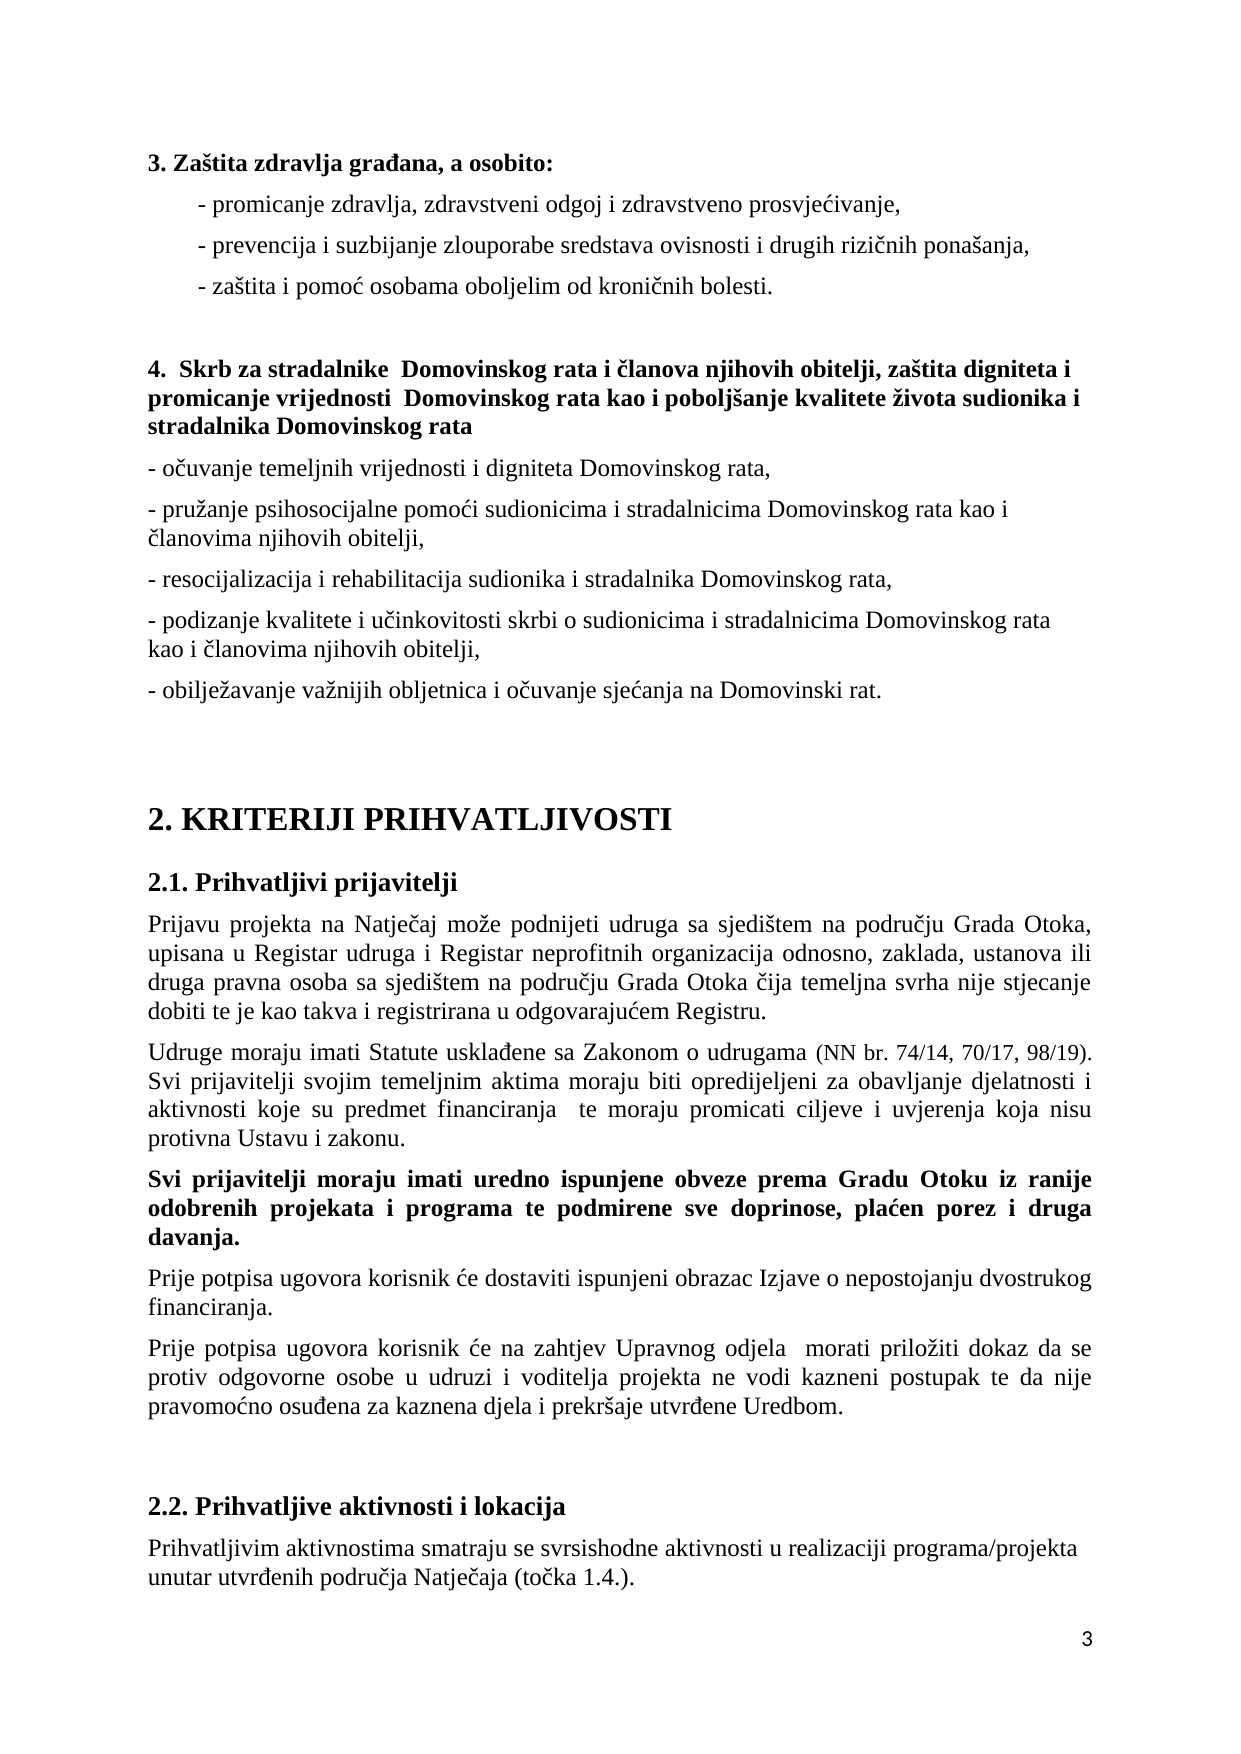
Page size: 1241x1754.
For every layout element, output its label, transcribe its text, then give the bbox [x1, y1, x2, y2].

text - podizanje kvalitete i učinkovitosti skrbi o sudionicima i stradalnicima Domovinskog rata kao i članovima njihovih obitelji, [148, 605, 1093, 663]
text - prevencija i suzbijanje zlouporabe sredstava ovisnosti i drugih rizičnih ponašanja, [148, 230, 1093, 259]
subtitle 2.1. Prihvatljivi prijavitelji [148, 866, 1093, 897]
text Svi prijavitelji moraju imati uredno ispunjene obveze prema Gradu Otoku iz ranije odobrenih projekata i programa te podmirene sve doprinose, plaćen porez i druga davanja. [148, 1164, 1093, 1251]
text 4. Skrb za stradalnike Domovinskog rata i članova njihovih obitelji, zaštita digniteta i promicanje vrijednosti Domovinskog rata kao i poboljšanje kvalitete života sudionika i stradalnika Domovinskog rata [148, 354, 1093, 440]
text Prije potpisa ugovora korisnik će na zahtjev Upravnog odjela morati priložiti dokaz da se protiv odgovorne osobe u udruzi i voditelja projekta ne vodi kazneni postupak te da nije pravomoćno osuđena za kaznena djela i prekršaje utvrđene Uredbom. [148, 1333, 1093, 1419]
text - zaštita i pomoć osobama oboljelim od kroničnih bolesti. [148, 271, 1093, 300]
text Udruge moraju imati Statute usklađene sa Zakonom o udrugama (NN br. 74/14, 70/17, 98/19). Svi prijavitelji svojim temeljnim aktima moraju biti opredijeljeni za obavljanje djelatnosti i aktivnosti koje su predmet financiranja te moraju promicati ciljeve i uvjerenja koja nisu protivna Ustavu i zakonu. [148, 1037, 1093, 1152]
text - promicanje zdravlja, zdravstveni odgoj i zdravstveno prosvjećivanje, [148, 189, 1093, 218]
text - očuvanje temeljnih vrijednosti i digniteta Domovinskog rata, [148, 453, 1093, 481]
subtitle 2. KRITERIJI PRIHVATLJIVOSTI [148, 799, 1093, 837]
text - resocijalizacija i rehabilitacija sudionika i stradalnika Domovinskog rata, [148, 564, 1093, 593]
text - pružanje psihosocijalne pomoći sudionicima i stradalnicima Domovinskog rata kao i članovima njihovih obitelji, [148, 494, 1093, 551]
text - obilježavanje važnijih obljetnica i očuvanje sjećanja na Domovinski rat. [148, 675, 1093, 704]
text Prihvatljivim aktivnostima smatraju se svrsishodne aktivnosti u realizaciji programa/projekta unutar utvrđenih područja Natječaja (točka 1.4.). [148, 1533, 1093, 1591]
text Prije potpisa ugovora korisnik će dostaviti ispunjeni obrazac Izjave o nepostojanju dvostrukog financiranja. [148, 1263, 1093, 1321]
text 3. Zaštita zdravlja građana, a osobito: [148, 148, 1093, 176]
subtitle 2.2. Prihvatljive aktivnosti i lokacija [148, 1489, 1093, 1521]
text Prijavu projekta na Natječaj može podnijeti udruga sa sjedištem na području Grada Otoka, upisana u Registar udruga i Registar neprofitnih organizacija odnosno, zaklada, ustanova ili druga pravna osoba sa sjedištem na području Grada Otoka čija temeljna svrha nije stjecanje dobiti te je kao takva i registrirana u odgovarajućem Registru. [148, 909, 1093, 1024]
